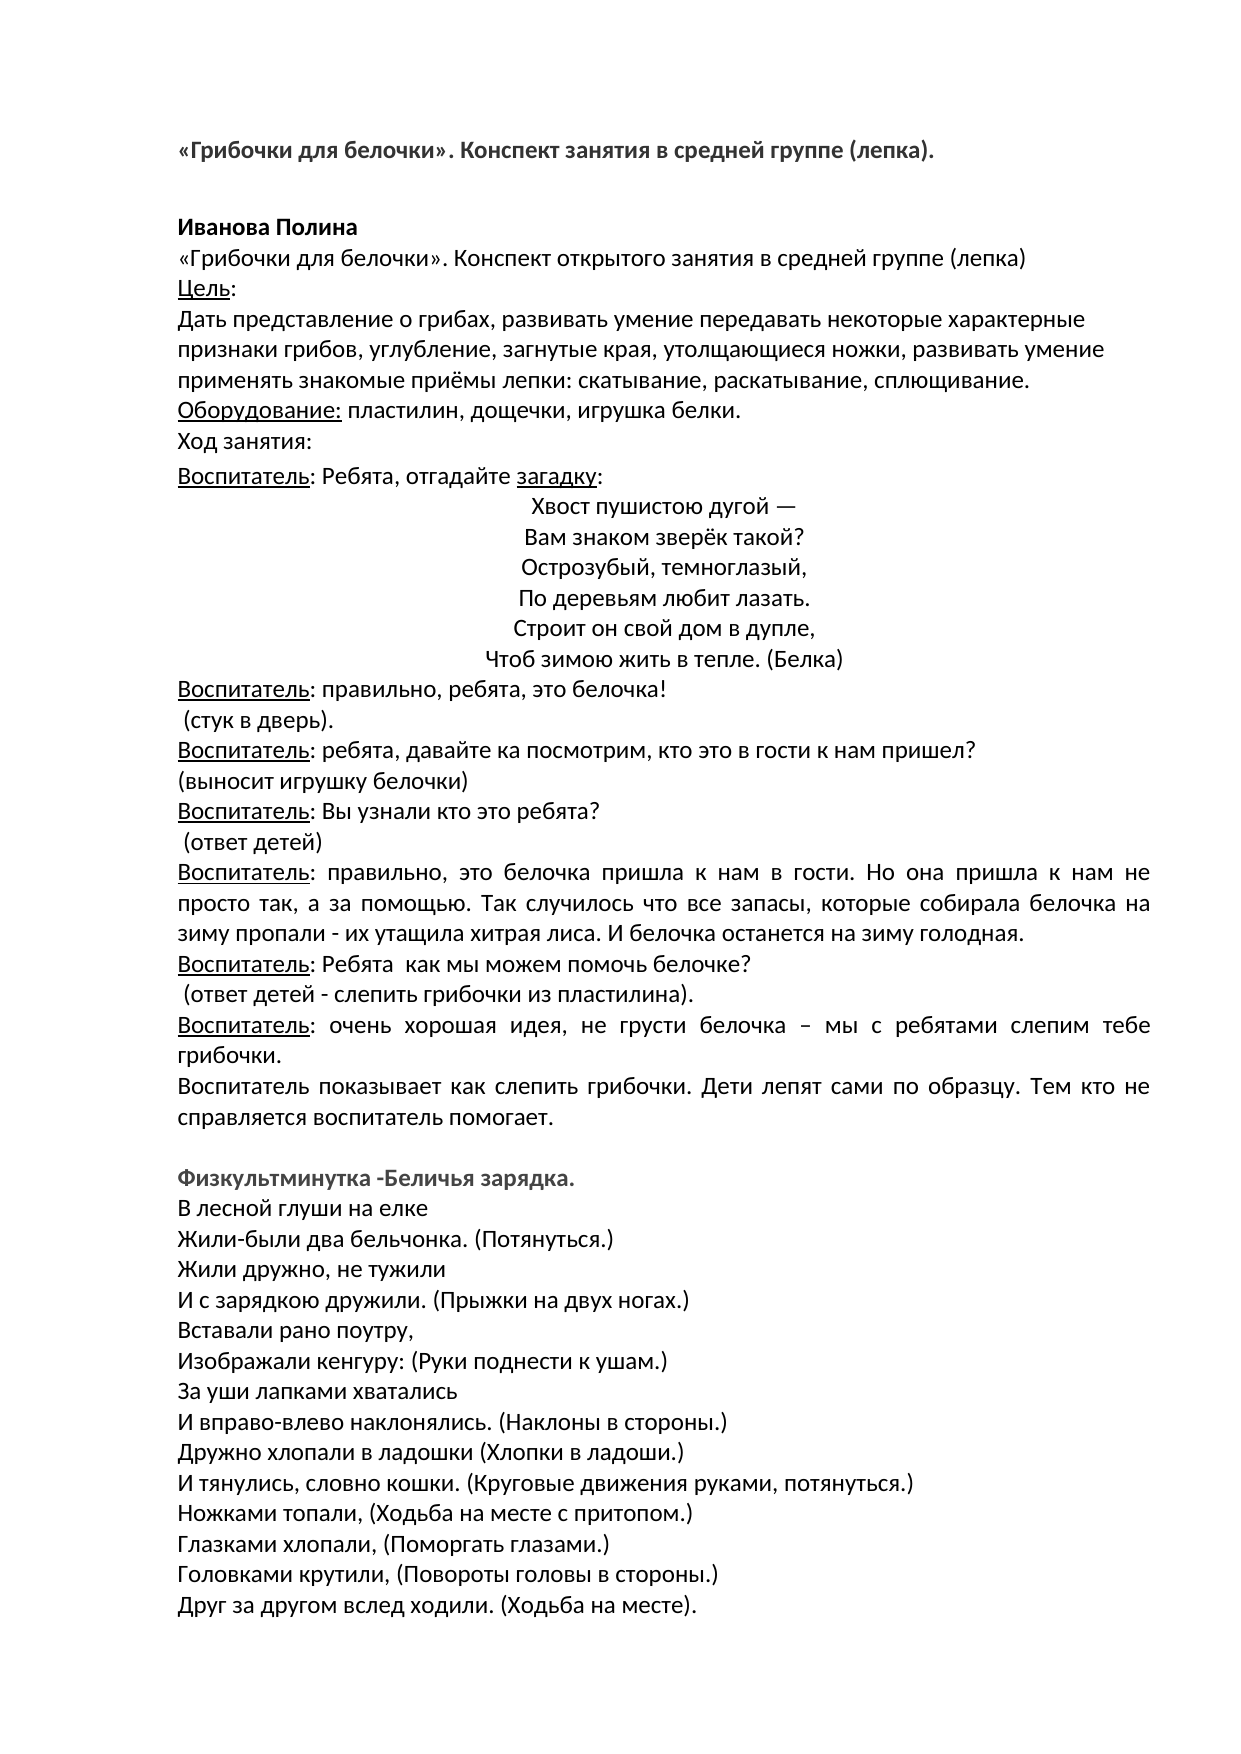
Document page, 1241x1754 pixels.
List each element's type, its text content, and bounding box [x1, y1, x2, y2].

text Вам знаком зверёк такой? [177, 521, 1152, 551]
text Воспитатель: правильно, это белочка пришла к нам в гости. Но она пришла к нам не просто так, а за помощью. Так случилось что все запасы, которые собирала белочка на зиму пропали - их утащила хитрая лиса. И белочка останется на зиму голодная. [177, 857, 1152, 948]
text Острозубый, темноглазый, [177, 551, 1152, 582]
text (ответ детей - слепить грибочки из пластилина). [177, 979, 1152, 1009]
text Воспитатель: ребята, давайте ка посмотрим, кто это в гости к нам пришел? [177, 734, 1152, 765]
text Воспитатель: Ребята, отгадайте загадку: [177, 460, 1152, 490]
text Воспитатель: очень хорошая идея, не грусти белочка – мы с ребятами слепим тебе грибочки. [177, 1009, 1152, 1070]
text «Грибочки для белочки». Конспект занятия в средней группе (лепка). [177, 134, 1152, 164]
text Дать представление о грибах, развивать умение передавать некоторые характерные признаки грибов, углубление, загнутые края, утолщающиеся ножки, развивать умение применять знакомые приёмы лепки: скатывание, раскатывание, сплющивание. [177, 303, 1152, 394]
text (ответ детей) [177, 826, 1152, 857]
text Цель: [177, 272, 1152, 303]
subtitle Ход занятия: [177, 425, 1152, 455]
text Чтоб зимою жить в тепле. (Белка) [177, 643, 1152, 673]
text (выносит игрушку белочки) [177, 765, 1152, 796]
text И с зарядкою дружили. (Прыжки на двух ногах.) Вставали рано поутру, Изображали кенгуру: (Руки поднести к ушам.) За уши лапками хватались И вправо-влево наклонялись. (Наклоны в стороны.) Дружно хлопали в ладошки (Хлопки в ладоши.) И тянулись, словно кошки. (Круговые движения руками, потянуться.) Ножками топали, (Ходьба на месте с притопом.) Глазками хлопали, (Поморгать глазами.) Головками крутили, (Повороты головы в стороны.) Друг за другом вслед ходили. (Ходьба на месте). [177, 1284, 1152, 1619]
text (стук в дверь). [177, 704, 1152, 734]
text Строит он свой дом в дупле, [177, 612, 1152, 643]
text Физкультминутка -Беличья зарядка. [177, 1162, 1152, 1192]
text По деревьям любит лазать. [177, 582, 1152, 612]
text Хвост пушистою дугой — [177, 490, 1152, 521]
text Оборудование: пластилин, дощечки, игрушка белки. [177, 394, 1152, 425]
text Воспитатель: Ребята как мы можем помочь белочке? [177, 948, 1152, 979]
text Воспитатель показывает как слепить грибочки. Дети лепят сами по образцу. Тем кто не справляется воспитатель помогает. [177, 1070, 1152, 1131]
text Воспитатель: Вы узнали кто это ребята? [177, 796, 1152, 826]
text Воспитатель: правильно, ребята, это белочка! [177, 673, 1152, 704]
text Иванова Полина «Грибочки для белочки». Конспект открытого занятия в средней группе (лепка) [177, 211, 1152, 272]
text В лесной глуши на елке Жили-были два бельчонка. (Потянуться.) Жили дружно, не тужили [177, 1192, 1152, 1284]
